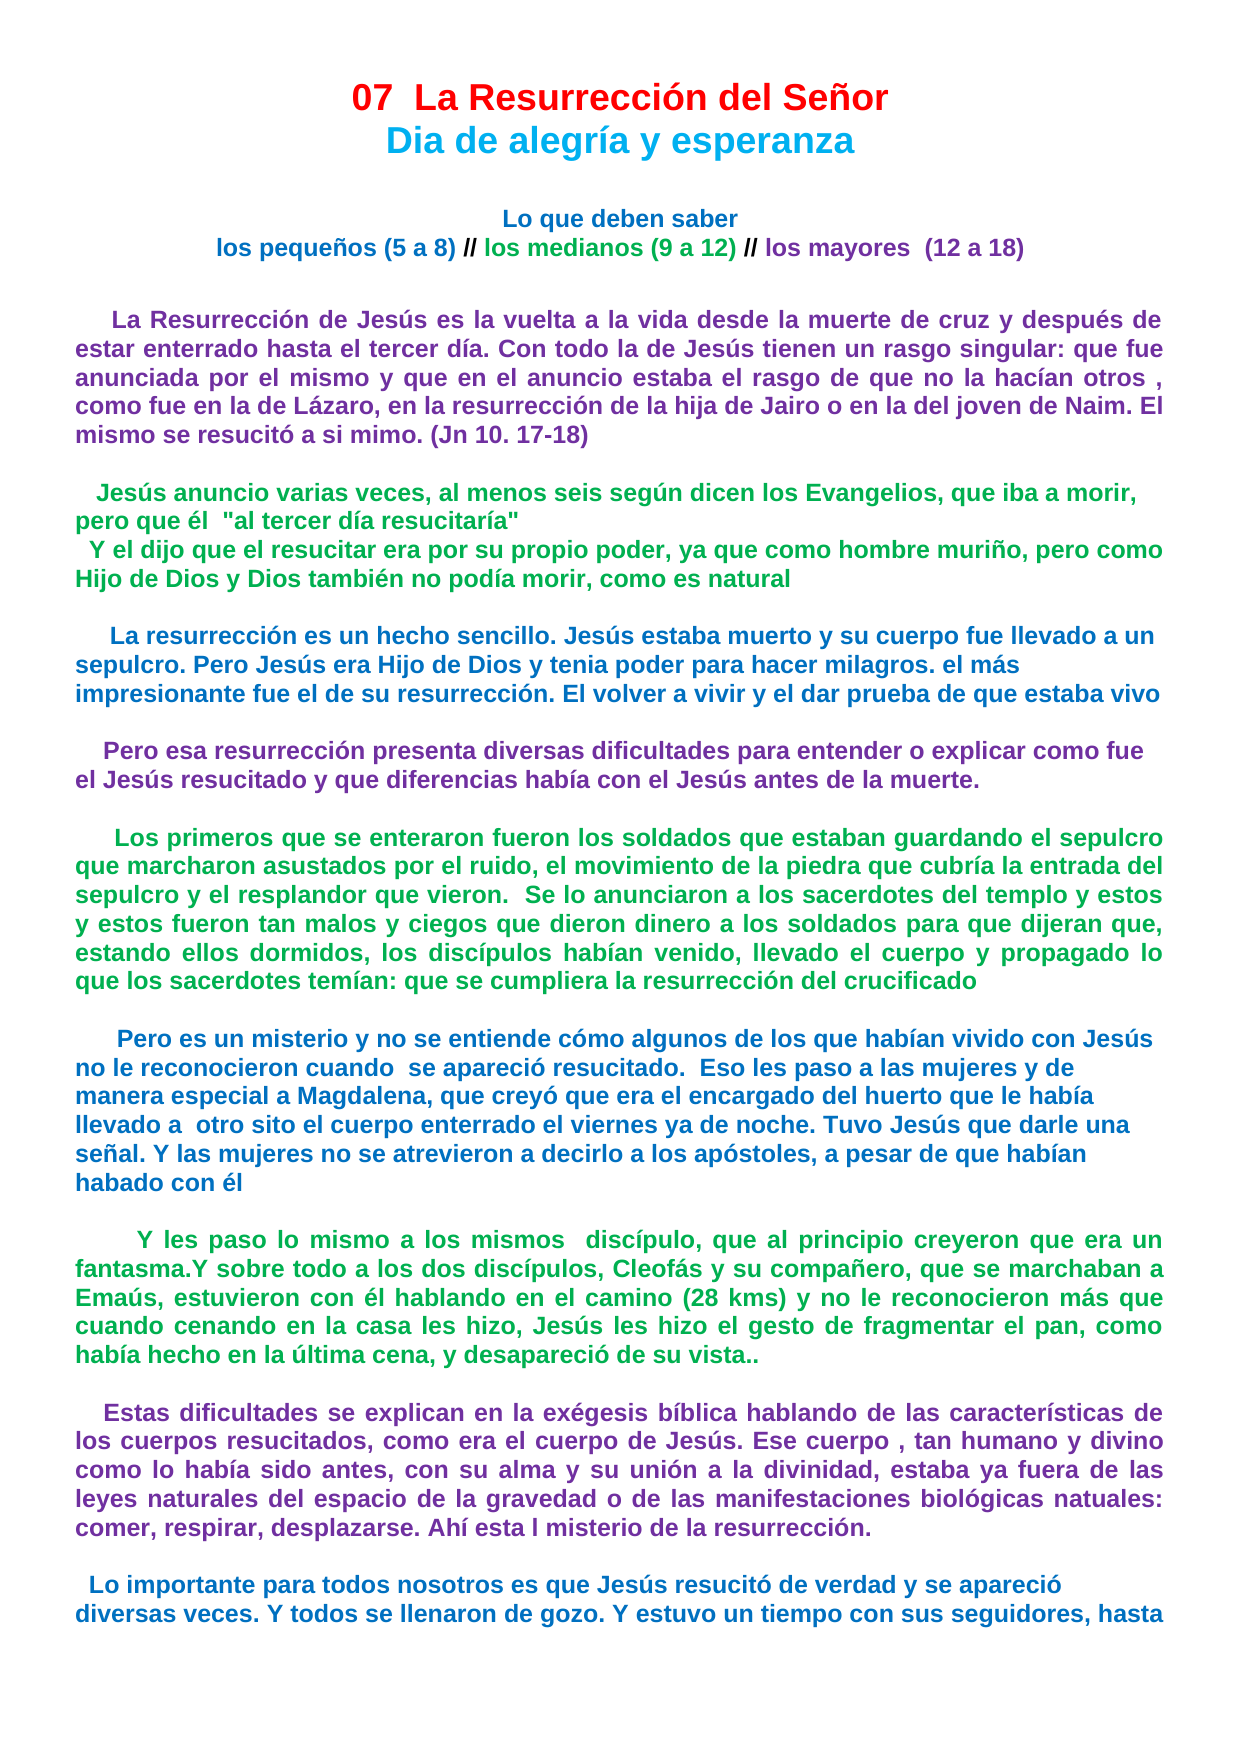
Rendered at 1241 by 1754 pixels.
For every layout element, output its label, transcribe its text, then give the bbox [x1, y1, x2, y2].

text los pequeños (5 a 8) // los medianos (9 a 12) // los mayores (12 a 18) [75, 233, 1165, 262]
text La resurrección es un hecho sencillo. Jesús estaba muerto y su cuerpo fue llevado a un sepulcro. Pero Jesús era Hijo de Dios y tenia poder para hacer milagros. el más impresionante fue el de su resurrección. El volver a vivir y el dar prueba de que estaba vivo [75, 621, 1165, 707]
text 07 La Resurrección del Señor [75, 75, 1165, 118]
text Y el dijo que el resucitar era por su propio poder, ya que como hombre muriño, pero como Hijo de Dios y Dios también no podía morir, como es natural [75, 535, 1165, 592]
text Pero esa resurrección presenta diversas dificultades para entender o explicar como fue el Jesús resucitado y que diferencias había con el Jesús antes de la muerte. [75, 736, 1165, 794]
text Jesús anuncio varias veces, al menos seis según dicen los Evangelios, que iba a morir, pero que él "al tercer día resucitaría" [75, 477, 1165, 535]
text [75, 1570, 1165, 1627]
text Dia de alegría y esperanza [75, 118, 1165, 161]
text Pero es un misterio y no se entiende cómo algunos de los que habían vivido con Jesús no le reconocieron cuando se apareció resucitado. Eso les paso a las mujeres y de manera especial a Magdalena, que creyó que era el encargado del huerto que le había llevado a otro sito el cuerpo enterrado el viernes ya de noche. Tuvo Jesús que darle una señal. Y las mujeres no se atrevieron a decirlo a los apóstoles, a pesar de que habían habado con él [75, 1024, 1165, 1196]
text La Resurrección de Jesús es la vuelta a la vida desde la muerte de cruz y después de estar enterrado hasta el tercer día. Con todo la de Jesús tienen un rasgo singular: que fue anunciada por el mismo y que en el anuncio estaba el rasgo de que no la hacían otros , como fue en la de Lázaro, en la resurrección de la hija de Jairo o en la del joven de Naim. El mismo se resucitó a si mimo. (Jn 10. 17-18) [75, 305, 1165, 449]
text Los primeros que se enteraron fueron los soldados que estaban guardando el sepulcro que marcharon asustados por el ruido, el movimiento de la piedra que cubría la entrada del sepulcro y el resplandor que vieron. Se lo anunciaron a los sacerdotes del templo y estos y estos fueron tan malos y ciegos que dieron dinero a los soldados para que dijeran que, estando ellos dormidos, los discípulos habían venido, llevado el cuerpo y propagado lo que los sacerdotes temían: que se cumpliera la resurrección del crucificado [75, 822, 1165, 995]
text Y les paso lo mismo a los mismos discípulo, que al principio creyeron que era un fantasma.Y sobre todo a los dos discípulos, Cleofás y su compañero, que se marchaban a Emaús, estuvieron con él hablando en el camino (28 kms) y no le reconocieron más que cuando cenando en la casa les hizo, Jesús les hizo el gesto de fragmentar el pan, como había hecho en la última cena, y desapareció de su vista.. [75, 1225, 1165, 1369]
text Lo que deben saber [75, 204, 1165, 233]
text Estas dificultades se explican en la exégesis bíblica hablando de las características de los cuerpos resucitados, como era el cuerpo de Jesús. Ese cuerpo , tan humano y divino como lo había sido antes, con su alma y su unión a la divinidad, estaba ya fuera de las leyes naturales del espacio de la gravedad o de las manifestaciones biológicas natuales: comer, respirar, desplazarse. Ahí esta l misterio de la resurrección. [75, 1397, 1165, 1541]
